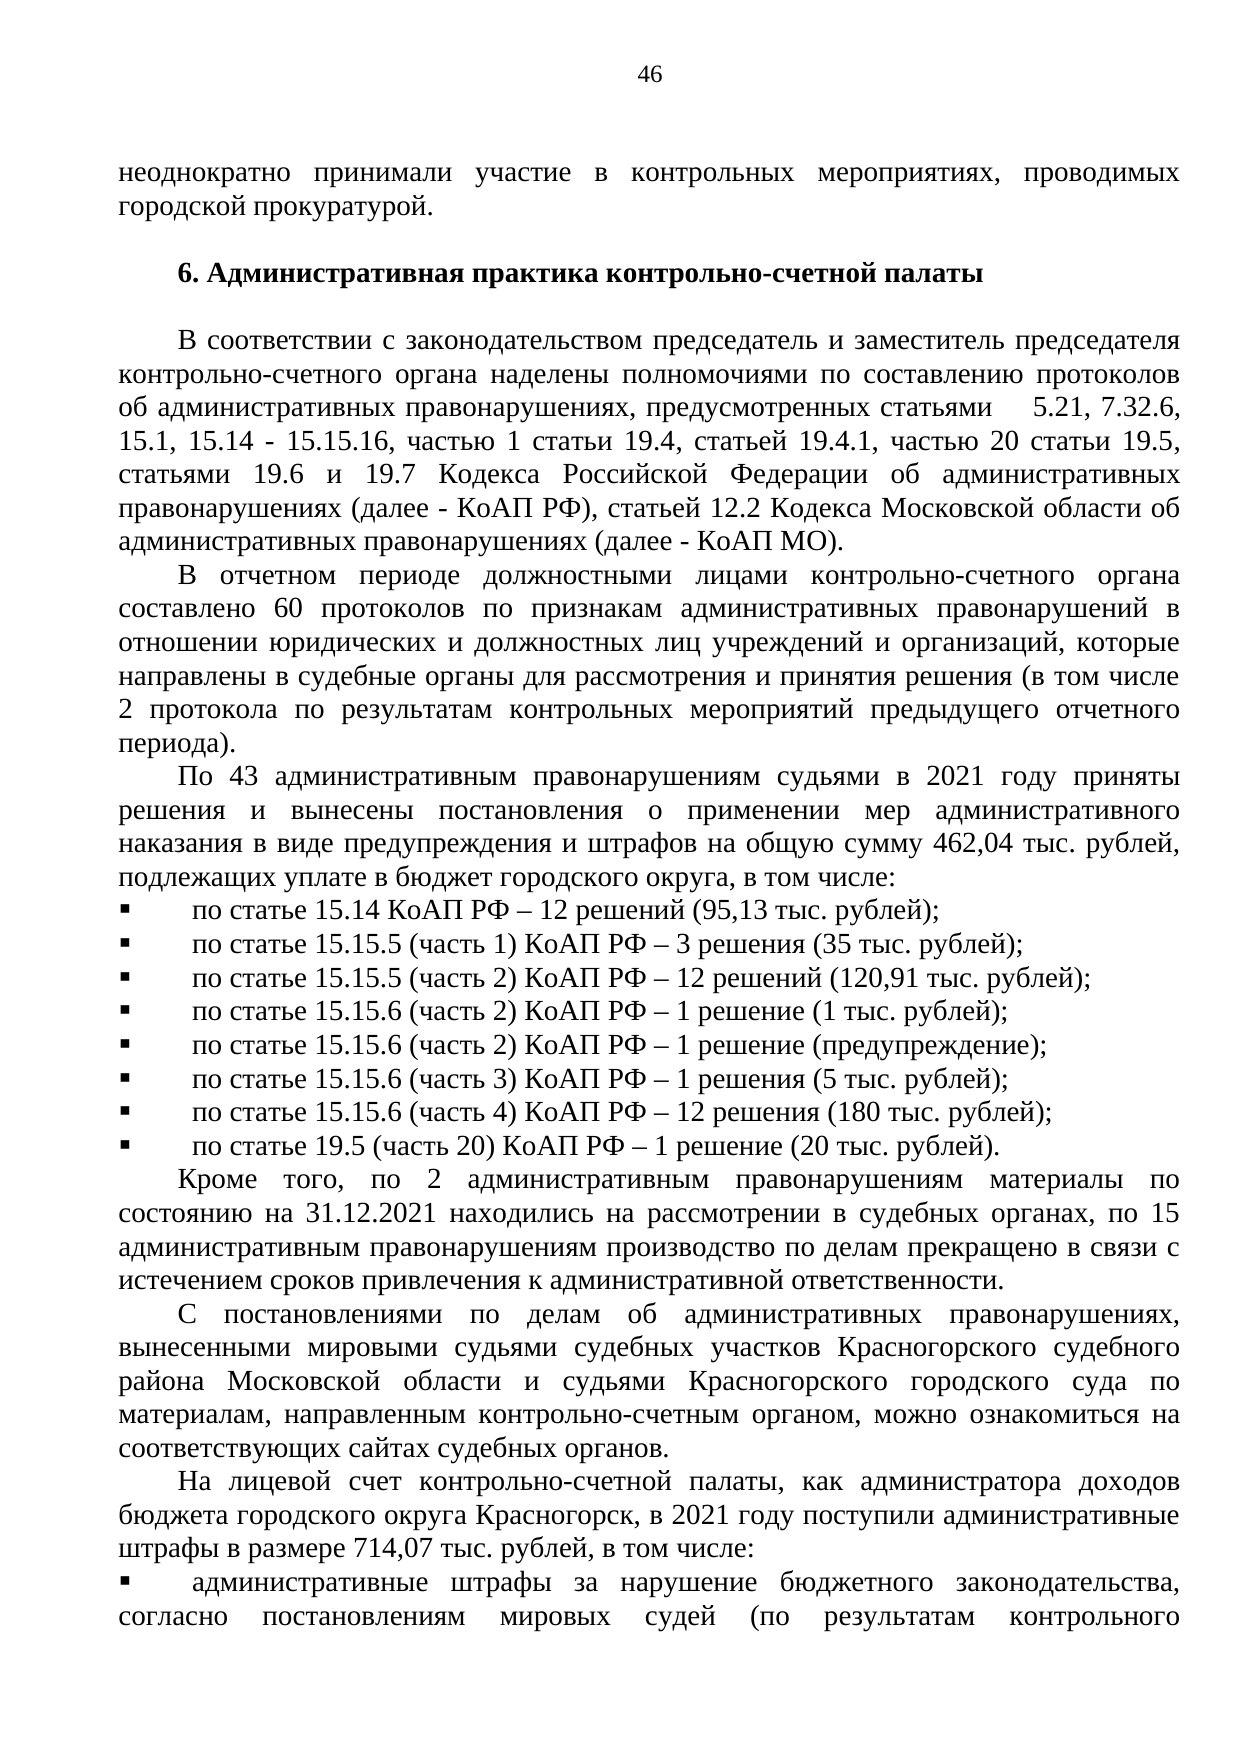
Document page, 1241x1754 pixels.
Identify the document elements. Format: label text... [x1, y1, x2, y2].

list по статье 19.5 (часть 20) КоАП РФ – 1 решение (20 тыс. рублей). [118, 1128, 1181, 1162]
list по статье 15.14 КоАП РФ – 12 решений (95,13 тыс. рублей); [118, 892, 1181, 926]
text В отчетном периоде должностными лицами контрольно-счетного органа составлено 60 протоколов по признакам административных правонарушений в отношении юридических и должностных лиц учреждений и организаций, которые направлены в судебные органы для рассмотрения и принятия решения (в том числе 2 протокола по результатам контрольных мероприятий предыдущего отчетного периода). [118, 557, 1181, 758]
text На лицевой счет контрольно-счетной палаты, как администратора доходов бюджета городского округа Красногорск, в 2021 году поступили административные штрафы в размере 714,07 тыс. рублей, в том числе: [118, 1463, 1181, 1564]
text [118, 154, 1181, 222]
list по статье 15.15.5 (часть 1) КоАП РФ – 3 решения (35 тыс. рублей); [118, 926, 1181, 960]
list по статье 15.15.6 (часть 2) КоАП РФ – 1 решение (1 тыс. рублей); [118, 993, 1181, 1027]
text С постановлениями по делам об административных правонарушениях, вынесенными мировыми судьями судебных участков Красногорского судебного района Московской области и судьями Красногорского городского суда по материалам, направленным контрольно-счетным органом, можно ознакомиться на соответствующих сайтах судебных органов. [118, 1296, 1181, 1463]
text Кроме того, по 2 административным правонарушениям материалы по состоянию на 31.12.2021 находились на рассмотрении в судебных органах, по 15 административным правонарушениям производство по делам прекращено в связи с истечением сроков привлечения к административной ответственности. [118, 1162, 1181, 1296]
text В соответствии с законодательством председатель и заместитель председателя контрольно-счетного органа наделены полномочиями по составлению протоколов об административных правонарушениях, предусмотренных статьями 5.21, 7.32.6, 15.1, 15.14 - 15.15.16, частью 1 статьи 19.4, статьей 19.4.1, частью 20 статьи 19.5, статьями 19.6 и 19.7 Кодекса Российской Федерации об административных правонарушениях (далее - КоАП РФ), статьей 12.2 Кодекса Московской области об административных правонарушениях (далее - КоАП МО). [118, 322, 1181, 557]
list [118, 1564, 1181, 1631]
list по статье 15.15.6 (часть 4) КоАП РФ – 12 решения (180 тыс. рублей); [118, 1094, 1181, 1128]
list по статье 15.15.5 (часть 2) КоАП РФ – 12 решений (120,91 тыс. рублей); [118, 960, 1181, 993]
text По 43 административным правонарушениям судьями в 2021 году приняты решения и вынесены постановления о применении мер административного наказания в виде предупреждения и штрафов на общую сумму 462,04 тыс. рублей, подлежащих уплате в бюджет городского округа, в том числе: [118, 758, 1181, 892]
text 6. Административная практика контрольно-счетной палаты [177, 255, 1181, 289]
list по статье 15.15.6 (часть 3) КоАП РФ – 1 решения (5 тыс. рублей); [118, 1061, 1181, 1094]
list по статье 15.15.6 (часть 2) КоАП РФ – 1 решение (предупреждение); [118, 1027, 1181, 1061]
